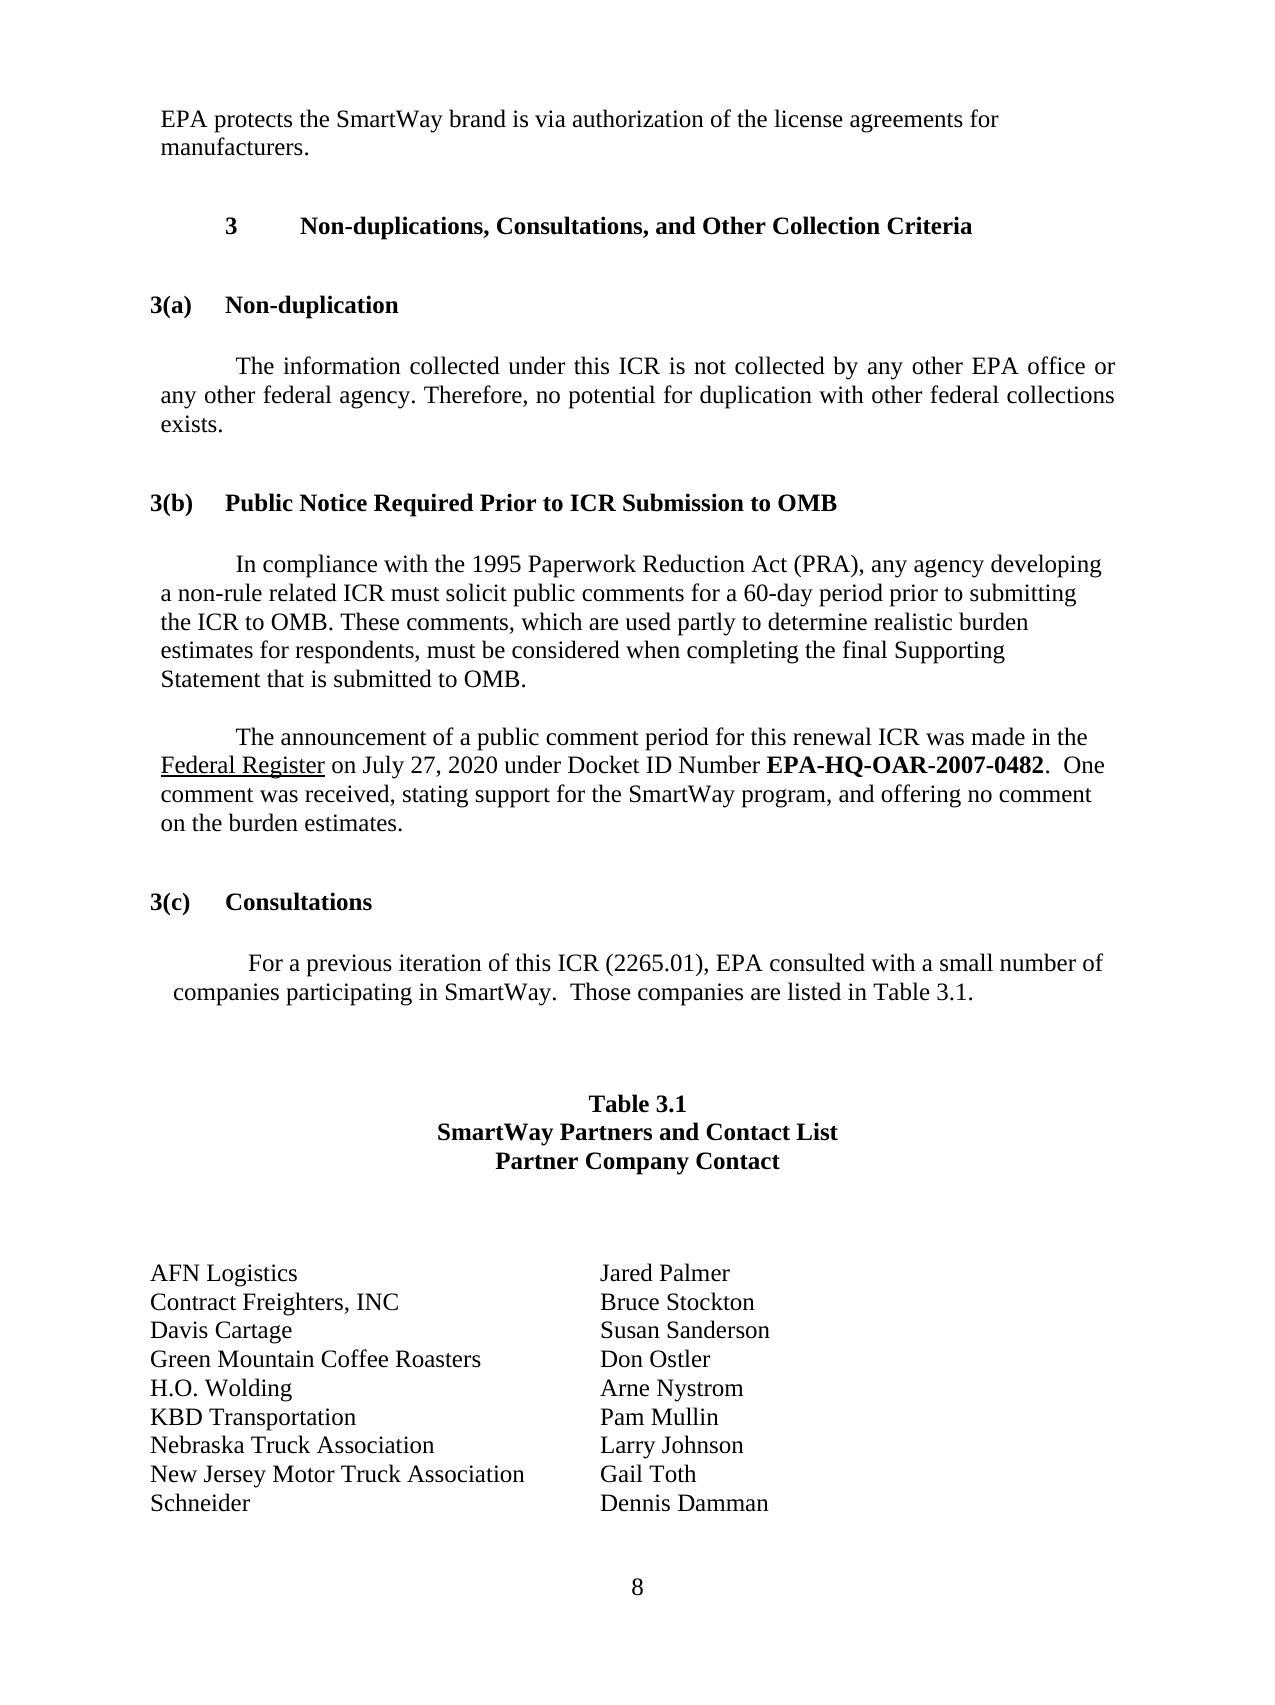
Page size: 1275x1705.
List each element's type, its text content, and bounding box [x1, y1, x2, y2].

text AFN Logistics Jared Palmer [150, 1258, 1125, 1287]
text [160, 104, 1115, 161]
text Nebraska Truck Association Larry Johnson [150, 1431, 1125, 1459]
text Green Mountain Coffee Roasters Don Ostler [150, 1344, 1125, 1373]
subtitle 3(b) Public Notice Required Prior to ICR Submission to OMB [150, 488, 1125, 516]
text Partner Company Contact [150, 1146, 1125, 1175]
text KBD Transportation Pam Mullin [150, 1402, 1125, 1431]
text In compliance with the 1995 Paperwork Reduction Act (PRA), any agency developing a non-rule related ICR must solicit public comments for a 60-day period prior to submitting the ICR to OMB. These comments, which are used partly to determine realistic burden estimates for respondents, must be considered when completing the final Supporting Statement that is submitted to OMB. [160, 549, 1108, 693]
subtitle 3(c) Consultations [150, 887, 1125, 915]
text SmartWay Partners and Contact List [150, 1117, 1125, 1146]
text Schneider Dennis Damman [150, 1488, 1125, 1517]
text Table 3.1 [150, 1089, 1125, 1117]
text H.O. Wolding Arne Nystrom [150, 1373, 1125, 1402]
text Contract Freighters, INC Bruce Stockton [150, 1287, 1125, 1316]
text For a previous iteration of this ICR (2265.01), EPA consulted with a small number of companies participating in SmartWay. Those companies are listed in Table 3.1. [173, 948, 1106, 1006]
text New Jersey Motor Truck Association Gail Toth [150, 1459, 1125, 1488]
subtitle 3 Non-duplications, Consultations, and Other Collection Criteria [150, 211, 1125, 240]
text The announcement of a public comment period for this renewal ICR was made in the Federal Register on July 27, 2020 under Docket ID Number EPA-HQ-OAR-2007-0482. One comment was received, stating support for the SmartWay program, and offering no comment on the burden estimates. [160, 722, 1108, 837]
subtitle 3(a) Non-duplication [150, 290, 1125, 319]
text The information collected under this ICR is not collected by any other EPA office or any other federal agency. Therefore, no potential for duplication with other federal collections exists. [160, 351, 1116, 438]
text Davis Cartage Susan Sanderson [150, 1316, 1125, 1344]
